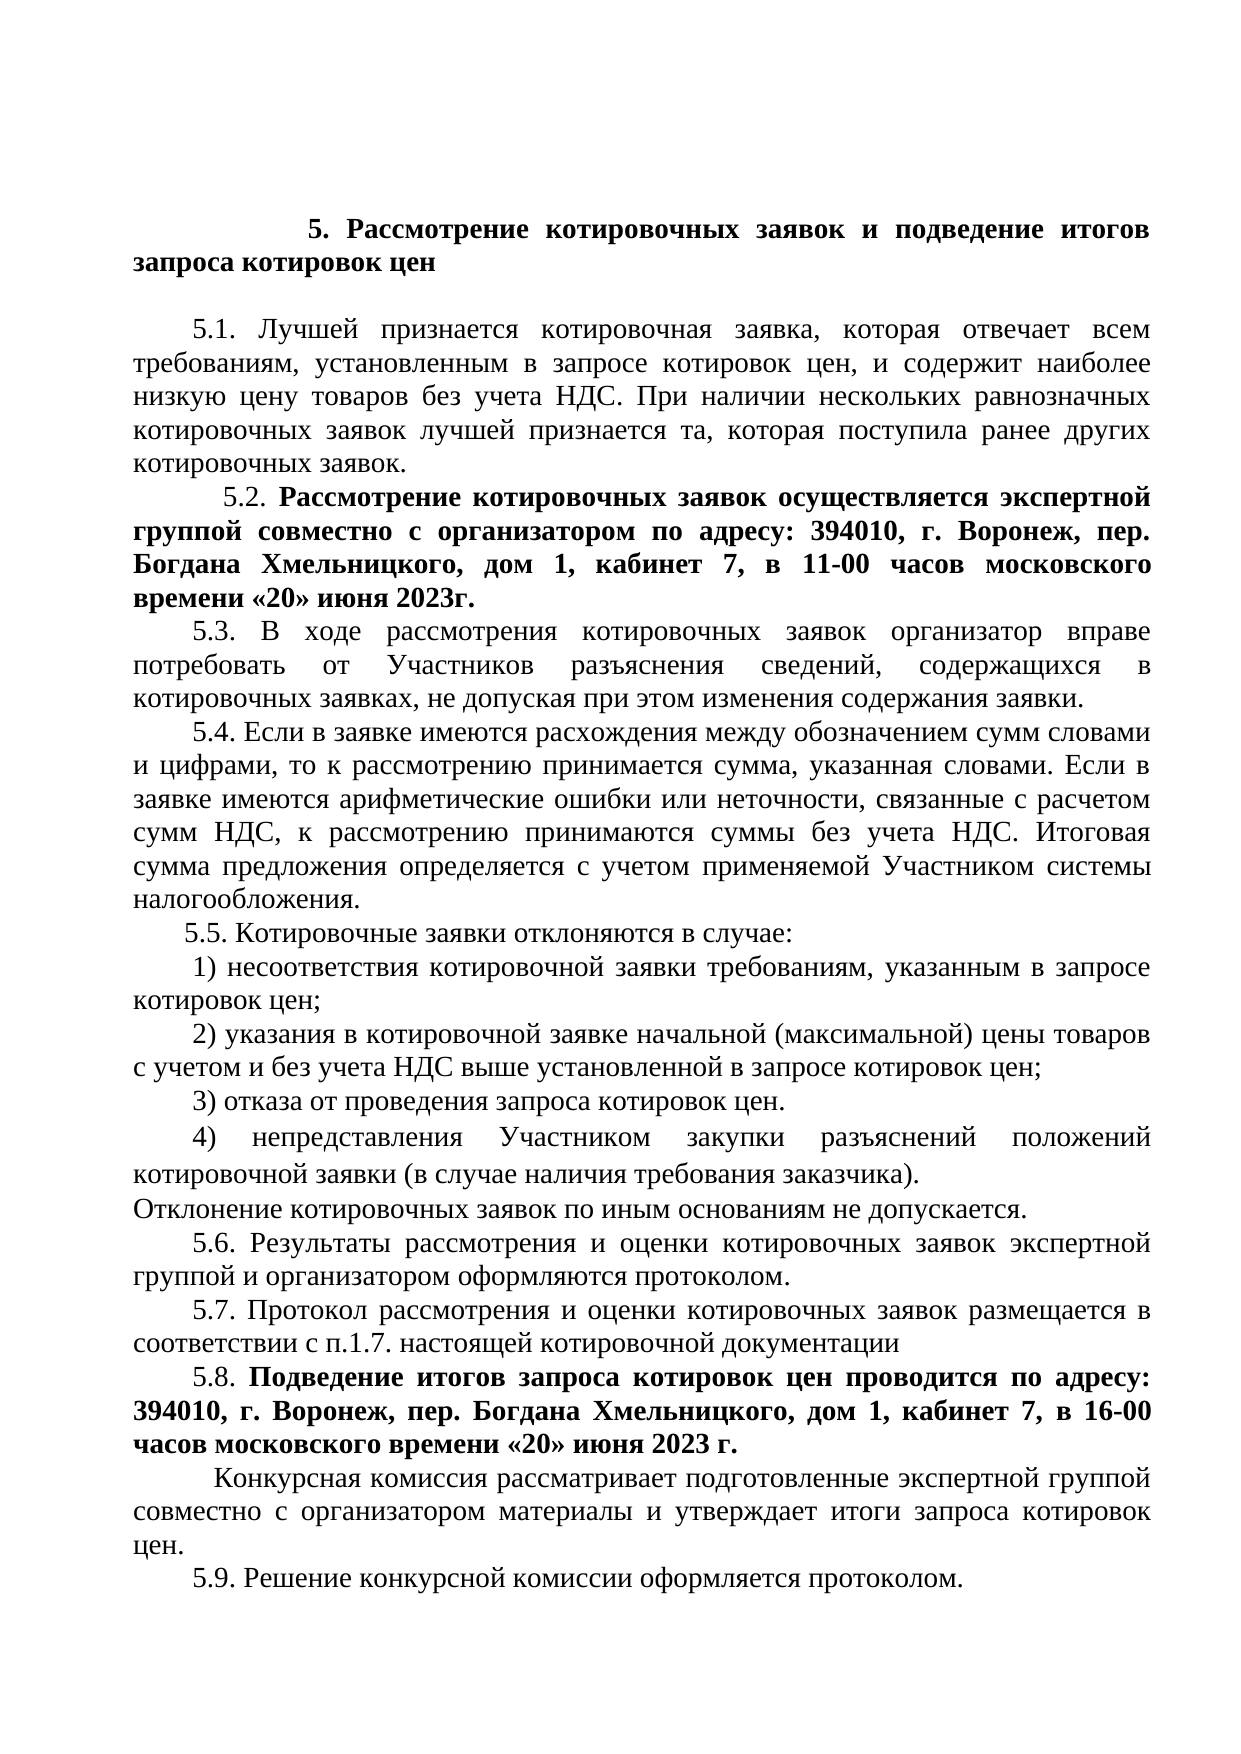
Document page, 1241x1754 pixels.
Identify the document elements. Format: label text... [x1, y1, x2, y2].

text 4) непредставления Участником закупки разъяснений положений котировочной заявки (в случае наличия требования заказчика). [133, 1116, 1152, 1191]
text 5.9. Решение конкурсной комиссии оформляется протоколом. [133, 1560, 1152, 1594]
text 3) отказа от проведения запроса котировок цен. [133, 1083, 1152, 1116]
text 5.4. Если в заявке имеются расхождения между обозначением сумм словами и цифрами, то к рассмотрению принимается сумма, указанная словами. Если в заявке имеются арифметические ошибки или неточности, связанные с расчетом сумм НДС, к рассмотрению принимаются суммы без учета НДС. Итоговая сумма предложения определяется с учетом применяемой Участником системы налогообложения. [133, 714, 1152, 915]
text 5.5. Котировочные заявки отклоняются в случае: [133, 915, 1152, 949]
text 5.7. Протокол рассмотрения и оценки котировочных заявок размещается в соответствии с п.1.7. настоящей котировочной документации [133, 1292, 1152, 1359]
text 1) несоответствия котировочной заявки требованиям, указанным в запросе котировок цен; [133, 949, 1152, 1016]
text Конкурсная комиссия рассматривает подготовленные экспертной группой совместно с организатором материалы и утверждает итоги запроса котировок цен. [133, 1460, 1152, 1560]
text 2) указания в котировочной заявке начальной (максимальной) цены товаров с учетом и без учета НДС выше установленной в запросе котировок цен; [133, 1016, 1152, 1083]
text 5.3. В ходе рассмотрения котировочных заявок организатор вправе потребовать от Участников разъяснения сведений, содержащихся в котировочных заявках, не допуская при этом изменения содержания заявки. [133, 613, 1152, 714]
text Отклонение котировочных заявок по иным основаниям не допускается. [133, 1191, 1152, 1225]
text 5.8. Подведение итогов запроса котировок цен проводится по адресу: 394010, г. Воронеж, пер. Богдана Хмельницкого, дом 1, кабинет 7, в 16-00 часов московского времени «20» июня 2023 г. [133, 1359, 1152, 1460]
text 5.6. Результаты рассмотрения и оценки котировочных заявок экспертной группой и организатором оформляются протоколом. [133, 1225, 1152, 1292]
text 5.1. Лучшей признается котировочная заявка, которая отвечает всем требованиям, установленным в запросе котировок цен, и содержит наиболее низкую цену товаров без учета НДС. При наличии нескольких равнозначных котировочных заявок лучшей признается та, которая поступила ранее других котировочных заявок. [133, 311, 1152, 479]
text 5.2. Рассмотрение котировочных заявок осуществляется экспертной группой совместно с организатором по адресу: 394010, г. Воронеж, пер. Богдана Хмельницкого, дом 1, кабинет 7, в 11-00 часов московского времени «20» июня 2023г. [133, 479, 1152, 613]
text 5. Рассмотрение котировочных заявок и подведение итогов запроса котировок цен [133, 211, 1152, 278]
